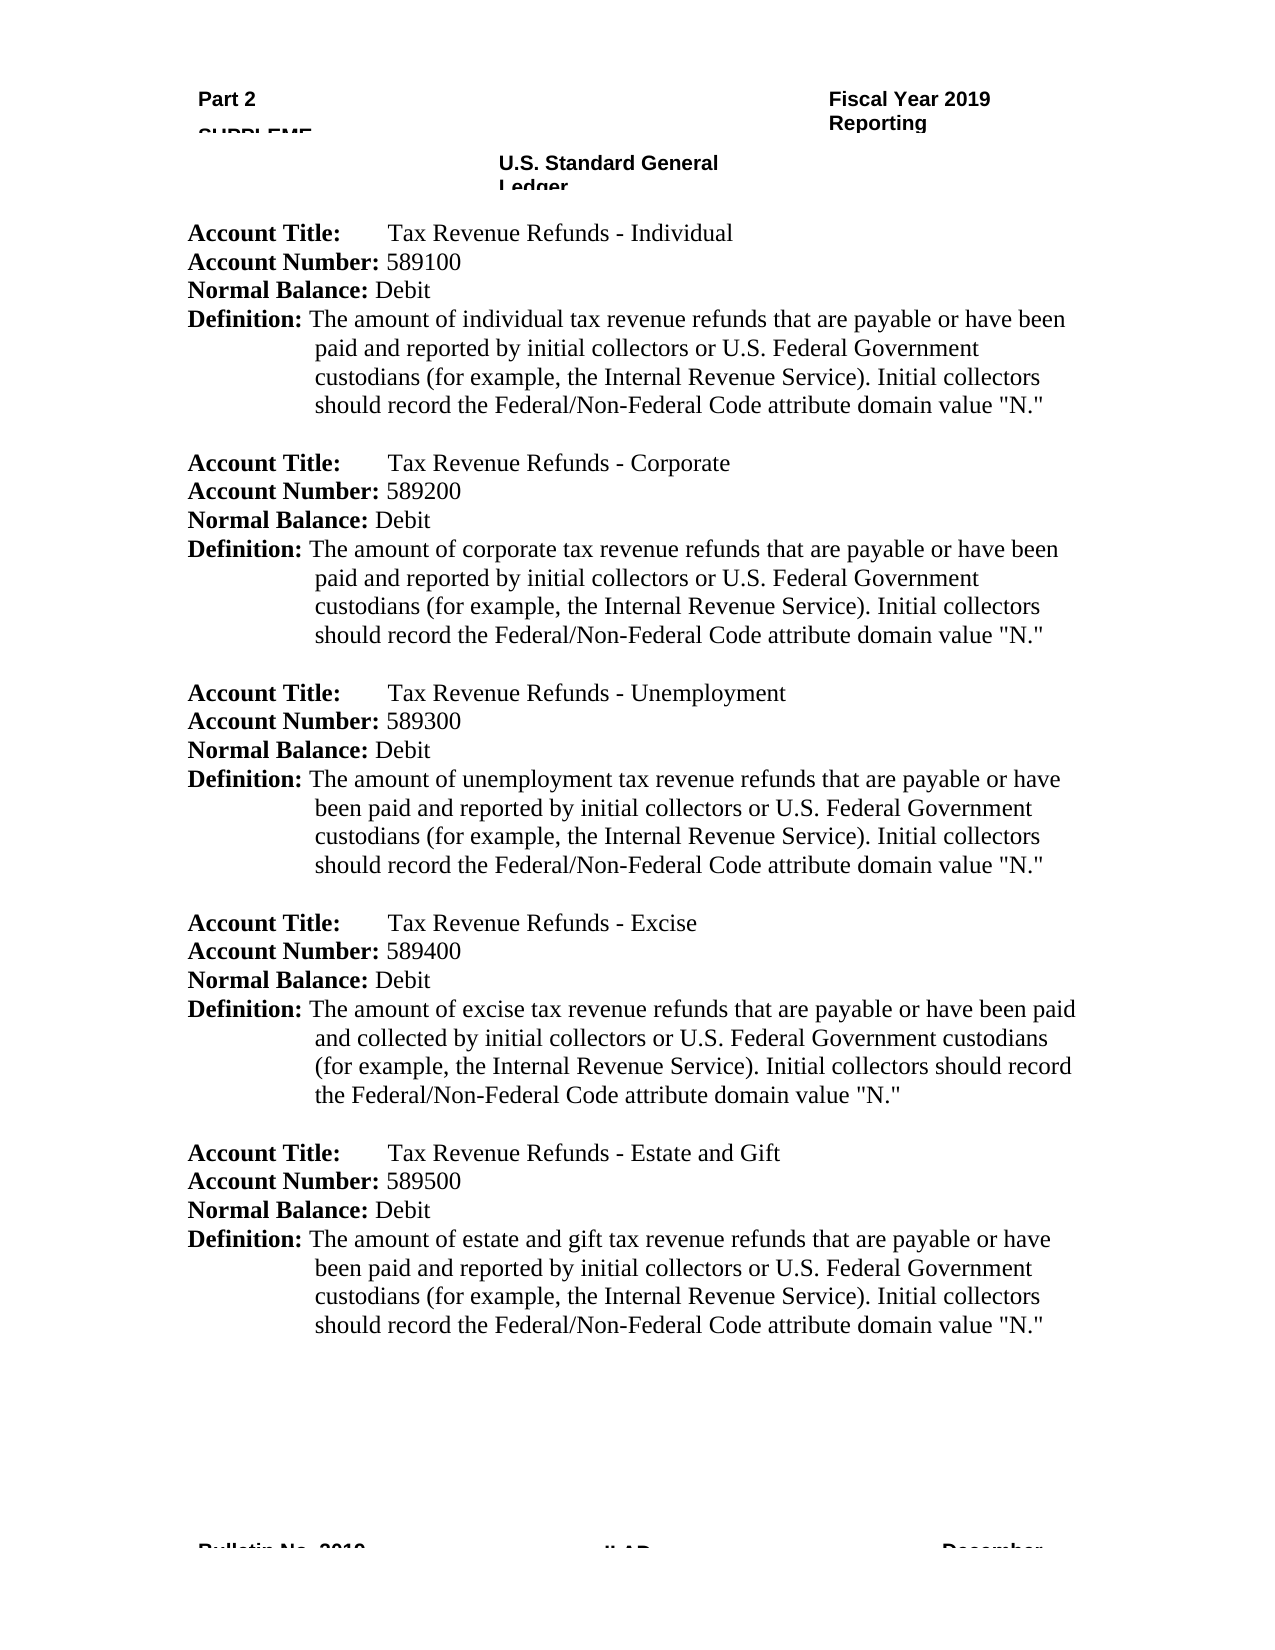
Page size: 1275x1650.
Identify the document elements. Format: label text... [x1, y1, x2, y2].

text Account Title: Tax Revenue Refunds - Estate and Gift [187, 1138, 1212, 1166]
text Account Number: 589200 [187, 476, 1212, 505]
text Account Number: 589300 [187, 706, 1212, 735]
text Account Title: Tax Revenue Refunds - Excise [187, 908, 1212, 936]
text Definition: The amount of corporate tax revenue refunds that are payable or have been paid and reported by initial collectors or U.S. Federal Government custodians (for example, the Internal Revenue Service). Initial collectors should record the Federal/Non-Federal Code attribute domain value "N." [187, 534, 1078, 649]
text Definition: The amount of unemployment tax revenue refunds that are payable or have been paid and reported by initial collectors or U.S. Federal Government custodians (for example, the Internal Revenue Service). Initial collectors should record the Federal/Non-Federal Code attribute domain value "N." [187, 764, 1084, 879]
text Account Number: 589100 [187, 247, 1212, 275]
text Account Title: Tax Revenue Refunds - Unemployment [187, 678, 1212, 706]
text Definition: The amount of individual tax revenue refunds that are payable or have been paid and reported by initial collectors or U.S. Federal Government custodians (for example, the Internal Revenue Service). Initial collectors should record the Federal/Non-Federal Code attribute domain value "N." [187, 304, 1078, 419]
text Normal Balance: Debit [187, 505, 1212, 534]
text Normal Balance: Debit [187, 275, 1212, 304]
text Normal Balance: Debit [187, 735, 1212, 764]
text Normal Balance: Debit [187, 965, 1212, 994]
text Account Title: Tax Revenue Refunds - Corporate [187, 448, 1212, 476]
text Account Title: Tax Revenue Refunds - Individual [187, 218, 1212, 247]
text Definition: The amount of estate and gift tax revenue refunds that are payable or have been paid and reported by initial collectors or U.S. Federal Government custodians (for example, the Internal Revenue Service). Initial collectors should record the Federal/Non-Federal Code attribute domain value "N." [187, 1224, 1084, 1339]
text Normal Balance: Debit [187, 1195, 1212, 1224]
text Account Number: 589500 [187, 1166, 1212, 1195]
text Definition: The amount of excise tax revenue refunds that are payable or have been paid and collected by initial collectors or U.S. Federal Government custodians (for example, the Internal Revenue Service). Initial collectors should record the Federal/Non-Federal Code attribute domain value "N." [187, 994, 1080, 1109]
text Account Number: 589400 [187, 936, 1212, 965]
